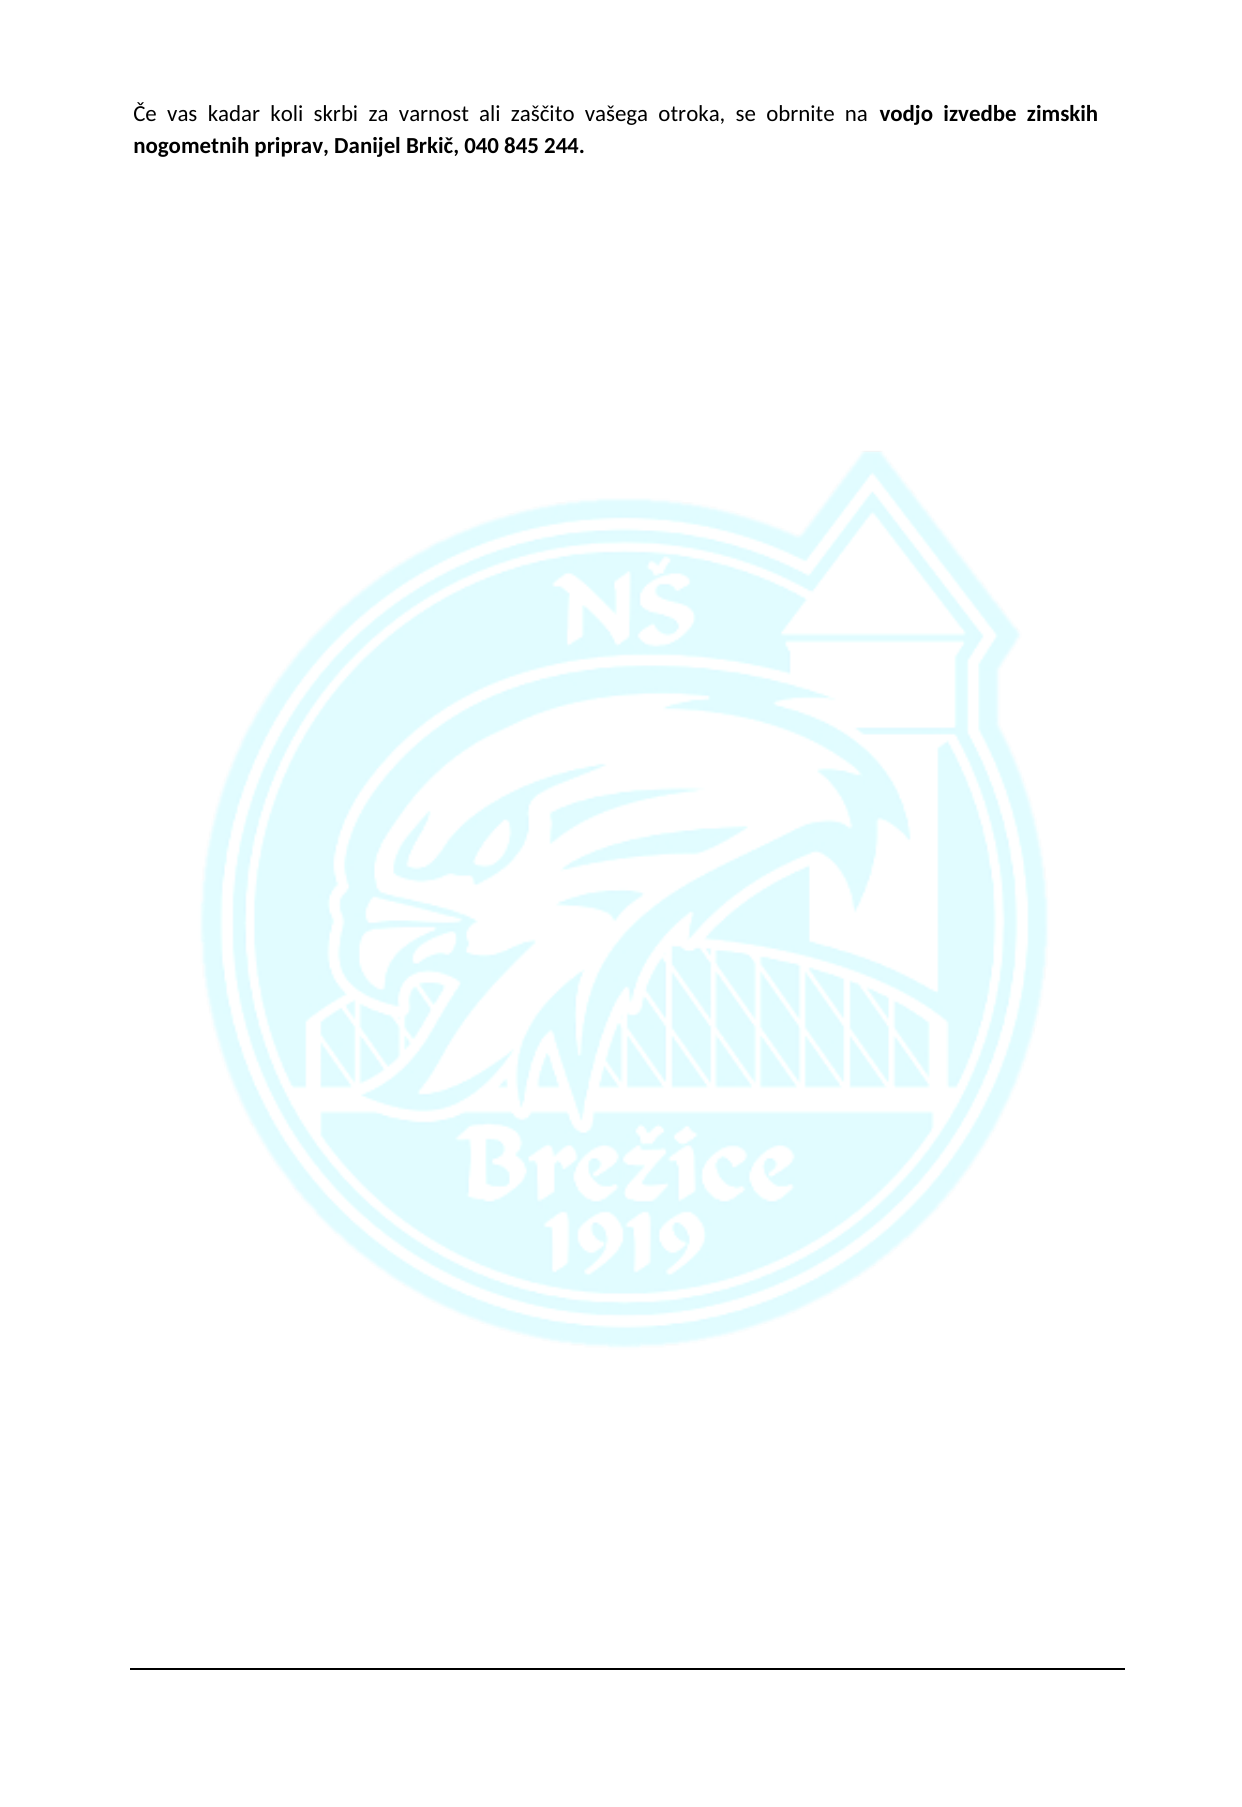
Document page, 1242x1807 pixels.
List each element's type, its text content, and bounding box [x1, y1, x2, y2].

text Če vas kadar koli skrbi za varnost ali zaščito vašega otroka, se obrnite na vodjo izvedbe zimskih [121, 99, 1142, 127]
text nogometnih priprav, Danijel Brkič, 040 845 244. [133, 131, 1142, 159]
